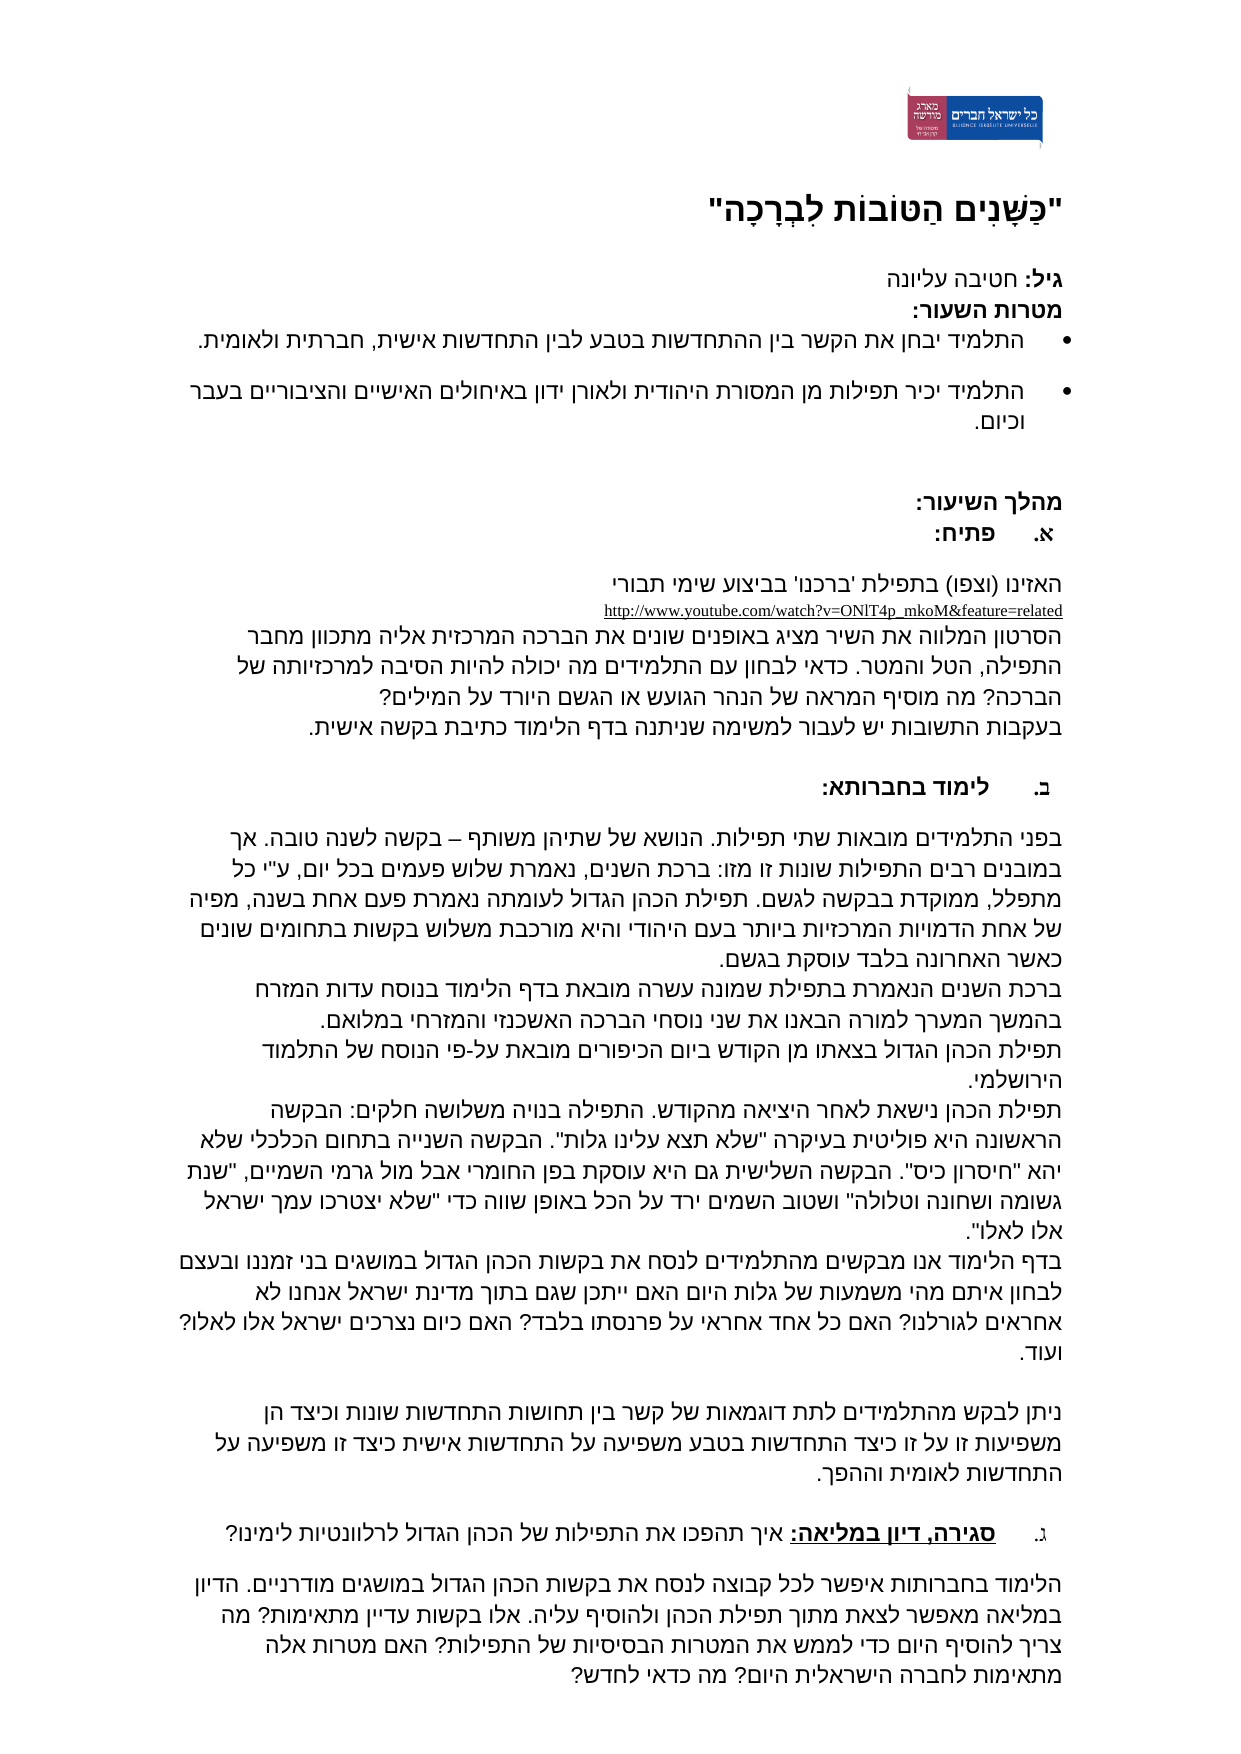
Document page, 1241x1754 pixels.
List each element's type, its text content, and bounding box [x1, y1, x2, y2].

picture [887, 73, 1063, 162]
list פתיח: [177, 519, 1033, 546]
text בדף הלימוד אנו מבקשים מהתלמידים לנסח את בקשות הכהן הגדול במושגים בני זמננו ובעצם לבחון איתם מהי משמעות של גלות היום האם ייתכן שגם בתוך מדינת ישראל אנחנו לא אחראים לגורלנו? האם כל אחד אחראי על פרנסתו בלבד? האם כיום נצרכים ישראל אלו לאלו? ועוד. [177, 1248, 1063, 1365]
text בעקבות התשובות יש לעבור למשימה שניתנה בדף הלימוד כתיבת בקשה אישית. [177, 714, 1063, 740]
list התלמיד יכיר תפילות מן המסורת היהודית ולאורן ידון באיחולים האישיים והציבוריים בעבר וכיום. [177, 378, 1063, 434]
text "כַּשָּׁנִים הַטּוֹבוֹת לִבְרָכָה" [177, 190, 1063, 228]
list התלמיד יבחן את הקשר בין ההתחדשות בטבע לבין התחדשות אישית, חברתית ולאומית. [177, 327, 1063, 353]
text תפילת הכהן נישאת לאחר היציאה מהקודש. התפילה בנויה משלושה חלקים: הבקשה הראשונה היא פוליטית בעיקרה "שלא תצא עלינו גלות". הבקשה השנייה בתחום הכלכלי שלא יהא "חיסרון כיס". הבקשה השלישית גם היא עוסקת בפן החומרי אבל מול גרמי השמיים, "שנת גשומה ושחונה וטלולה" ושטוב השמים ירד על הכל באופן שווה כדי "שלא יצטרכו עמך ישראל אלו לאלו". [177, 1097, 1063, 1244]
list לימוד בחברותא: [177, 774, 1033, 801]
text http://www.youtube.com/watch?v=ONlT4p_mkoM&feature=related [177, 601, 1063, 620]
text גיל: חטיבה עליונה [177, 266, 1063, 293]
text הסרטון המלווה את השיר מציג באופנים שונים את הברכה המרכזית אליה מתכוון מחבר התפילה, הטל והמטר. כדאי לבחון עם התלמידים מה יכולה להיות הסיבה למרכזיותה של הברכה? מה מוסיף המראה של הנהר הגועש או הגשם היורד על המילים? [177, 623, 1063, 710]
text מטרות השעור: [177, 297, 1063, 323]
list סגירה, דיון במליאה: איך תהפכו את התפילות של הכהן הגדול לרלוונטיות לימינו? [177, 1520, 1033, 1547]
text הלימוד בחברותות איפשר לכל קבוצה לנסח את בקשות הכהן הגדול במושגים מודרניים. הדיון במליאה מאפשר לצאת מתוך תפילת הכהן ולהוסיף עליה. אלו בקשות עדיין מתאימות? מה צריך להוסיף היום כדי לממש את המטרות הבסיסיות של התפילות? האם מטרות אלה מתאימות לחברה הישראלית היום? מה כדאי לחדש? [177, 1571, 1063, 1688]
text תפילת הכהן הגדול בצאתו מן הקודש ביום הכיפורים מובאת על-פי הנוסח של התלמוד הירושלמי. [177, 1037, 1063, 1093]
text האזינו (וצפו) בתפילת 'ברכנו' בביצוע שימי תבורי [177, 571, 1063, 597]
text ניתן לבקש מהתלמידים לתת דוגמאות של קשר בין תחושות התחדשות שונות וכיצד הן משפיעות זו על זו כיצד התחדשות בטבע משפיעה על התחדשות אישית כיצד זו משפיעה על התחדשות לאומית וההפך. [177, 1399, 1063, 1486]
text בפני התלמידים מובאות שתי תפילות. הנושא של שתיהן משותף – בקשה לשנה טובה. אך במובנים רבים התפילות שונות זו מזו: ברכת השנים, נאמרת שלוש פעמים בכל יום, ע"י כל מתפלל, ממוקדת בבקשה לגשם. תפילת הכהן הגדול לעומתה נאמרת פעם אחת בשנה, מפיה של אחת הדמויות המרכזיות ביותר בעם היהודי והיא מורכבת משלוש בקשות בתחומים שונים כאשר האחרונה בלבד עוסקת בגשם. [177, 825, 1063, 972]
text ברכת השנים הנאמרת בתפילת שמונה עשרה מובאת בדף הלימוד בנוסח עדות המזרח בהמשך המערך למורה הבאנו את שני נוסחי הברכה האשכנזי והמזרחי במלואם. [177, 976, 1063, 1033]
text מהלך השיעור: [177, 489, 1063, 516]
